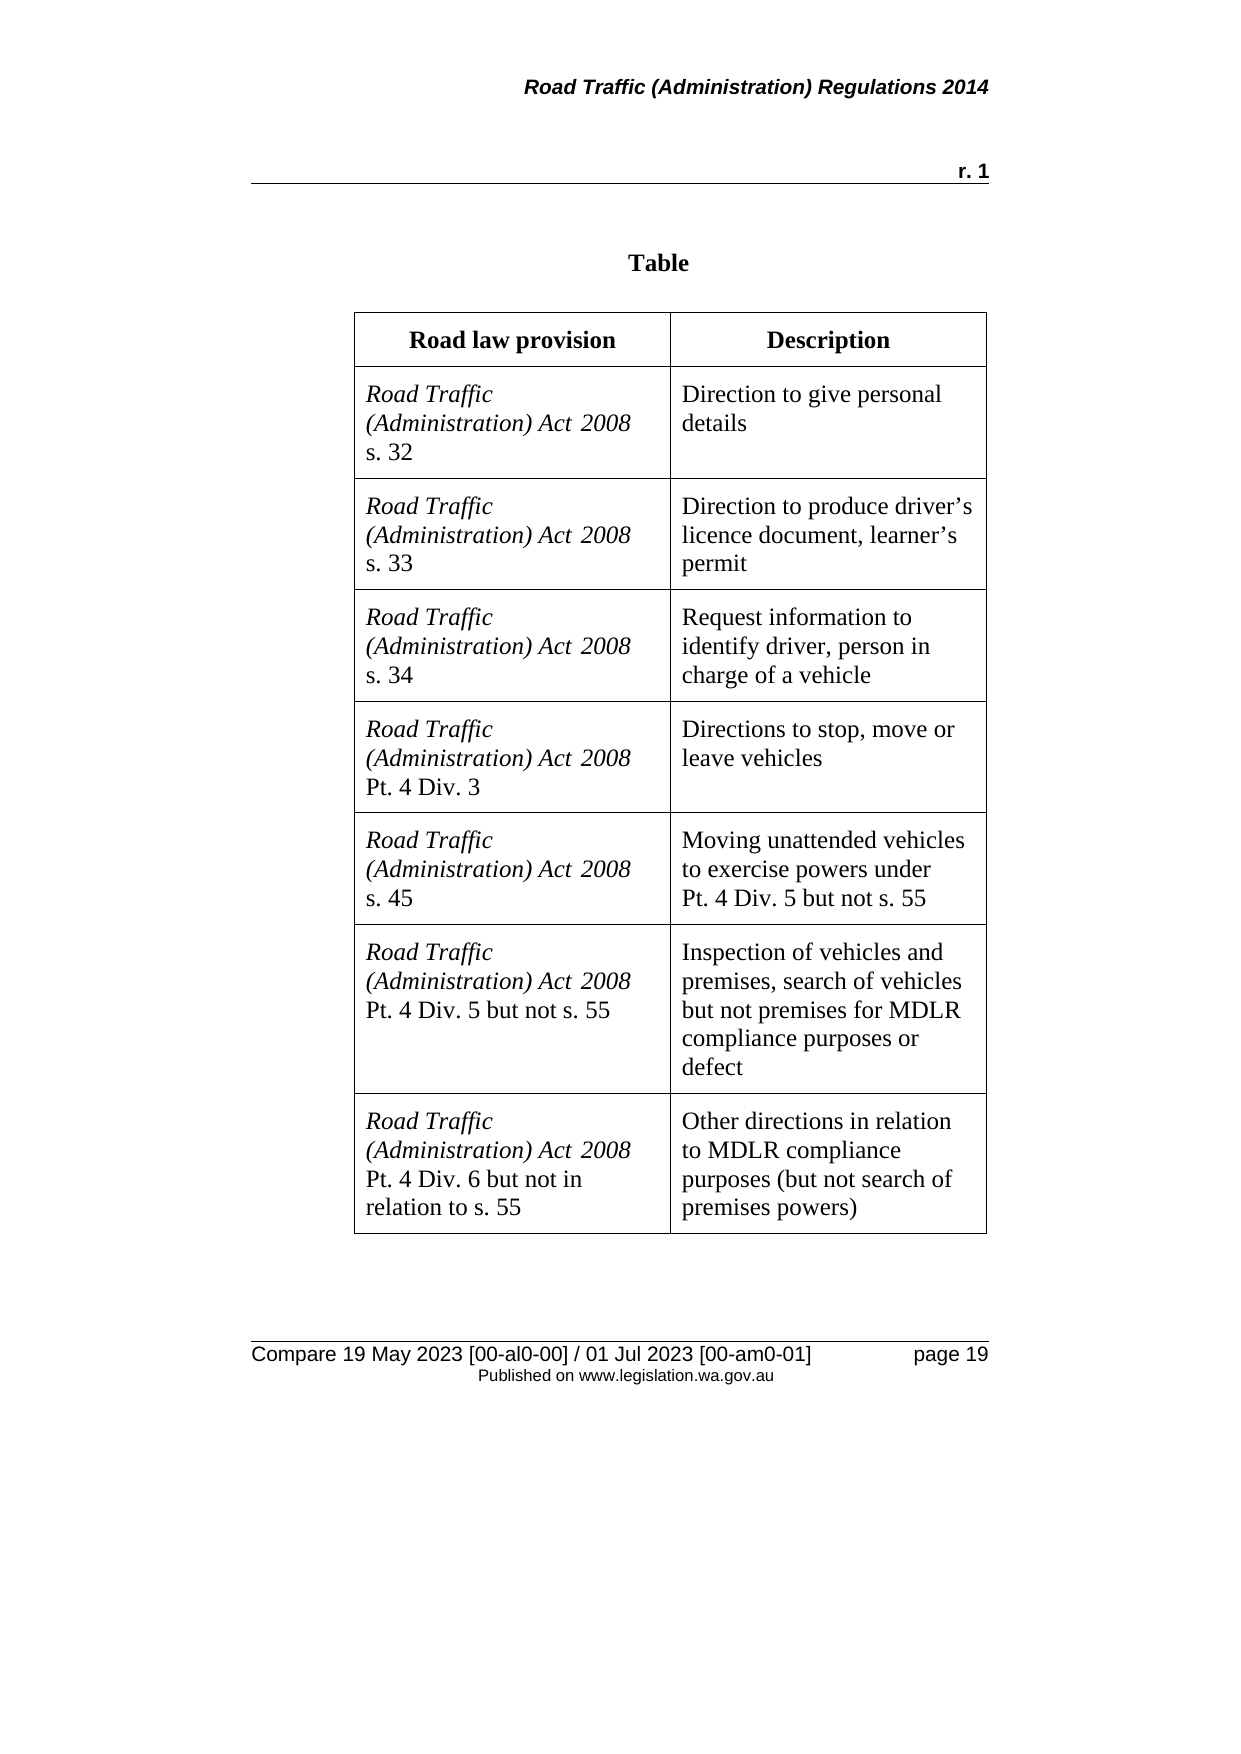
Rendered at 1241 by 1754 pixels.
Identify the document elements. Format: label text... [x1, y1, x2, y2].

table_cell Road Traffic (Administration) Act 2008 s. 34 [355, 590, 670, 701]
table_header Road law provision [355, 313, 670, 366]
table_cell Road Traffic (Administration) Act 2008 Pt. 4 Div. 6 but not in relation to s. 55 [355, 1094, 670, 1233]
table_cell Road Traffic (Administration) Act 2008 s. 33 [355, 479, 670, 589]
table_cell Moving unattended vehicles to exercise powers under Pt. 4 Div. 5 but not s. 55 [671, 813, 986, 924]
table_cell Road Traffic (Administration) Act 2008 s. 32 [355, 367, 670, 477]
table_cell Direction to give personal details [671, 367, 986, 477]
table_cell Direction to produce driver’s licence document, learner’s permit [671, 479, 986, 589]
subtitle Table [343, 248, 974, 277]
table_cell Request information to identify driver, person in charge of a vehicle [671, 590, 986, 701]
table_cell Directions to stop, move or leave vehicles [671, 702, 986, 812]
table_cell Inspection of vehicles and premises, search of vehicles but not premises for MDLR compliance purposes or defect [671, 925, 986, 1093]
table_cell Road Traffic (Administration) Act 2008 s. 45 [355, 813, 670, 924]
table_cell Road Traffic (Administration) Act 2008 Pt. 4 Div. 5 but not s. 55 [355, 925, 670, 1093]
table_cell Other directions in relation to MDLR compliance purposes (but not search of premises powers) [671, 1094, 986, 1233]
table_cell Road Traffic (Administration) Act 2008 Pt. 4 Div. 3 [355, 702, 670, 812]
table_header Description [671, 313, 986, 366]
